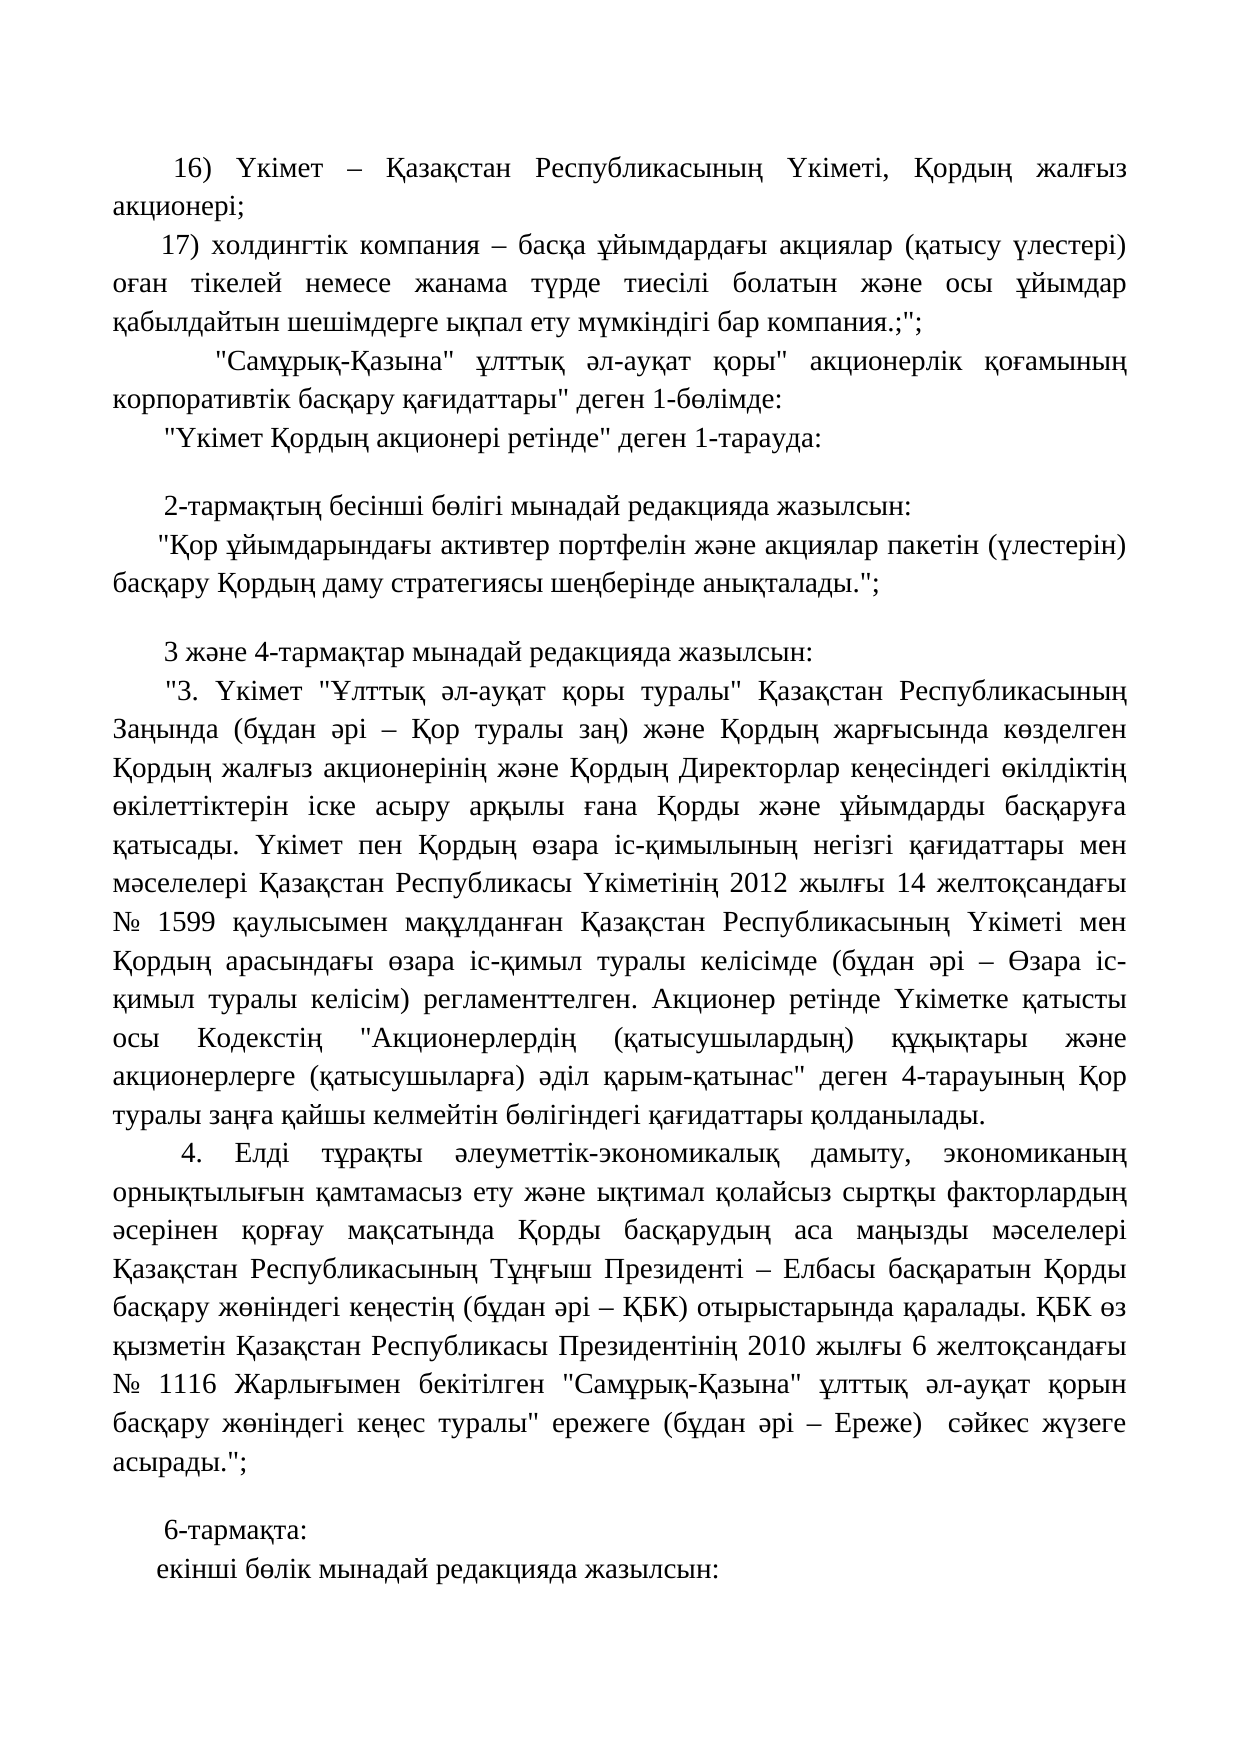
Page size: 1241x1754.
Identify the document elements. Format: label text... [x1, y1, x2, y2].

text 4. Елді тұрақты әлеуметтік-экономикалық дамыту, экономиканың орнықтылығын қамтамасыз ету және ықтимал қолайсыз сыртқы факторлардың әсерінен қорғау мақсатында Қорды басқарудың аса маңызды мәселелері Қазақстан Республикасының Тұңғыш Президенті – Елбасы басқаратын Қорды басқару жөніндегі кеңестің (бұдан әрі – ҚБК) отырыстарында қаралады. ҚБК өз қызметін Қазақстан Республикасы Президентінің 2010 жылғы 6 желтоқсандағы № 1116 Жарлығымен бекітілген "Самұрық-Қазына" ұлттық әл-ауқат қорын басқару жөніндегі кеңес туралы" ережеге (бұдан әрі – Ереже) сәйкес жүзеге асырады."; [112, 1135, 1128, 1477]
text 16) Үкімет – Қазақстан Республикасының Үкіметі, Қордың жалғыз акционері; [112, 150, 1128, 222]
text "Қор ұйымдарындағы активтер портфелін және акциялар пакетін (үлестерін) басқару Қордың даму стратегиясы шеңберінде анықталады."; [112, 527, 1128, 599]
text 2-тармақтың бесінші бөлігі мынадай редакцияда жазылсын: [112, 488, 1128, 522]
text 3 және 4-тармақтар мынадай редакцияда жазылсын: [112, 634, 1128, 668]
text 6-тармақта: [112, 1512, 1128, 1546]
text "3. Үкімет "Ұлттық әл-ауқат қоры туралы" Қазақстан Республикасының Заңында (бұдан әрі – Қор туралы заң) және Қордың жарғысында көзделген Қордың жалғыз акционерінің және Қордың Директорлар кеңесіндегі өкілдіктің өкілеттіктерін іске асыру арқылы ғана Қорды және ұйымдарды басқаруға қатысады. Үкімет пен Қордың өзара іс-қимылының негізгі қағидаттары мен мәселелері Қазақстан Республикасы Үкіметінің 2012 жылғы 14 желтоқсандағы № 1599 қаулысымен мақұлданған Қазақстан Республикасының Үкіметі мен Қордың арасындағы өзара іс-қимыл туралы келісімде (бұдан әрі – Өзара іс-қимыл туралы келісім) регламенттелген. Акционер ретінде Үкіметке қатысты осы Кодекстің "Акционерлердің (қатысушылардың) құқықтары және акционерлерге (қатысушыларға) әділ қарым-қатынас" деген 4-тарауының Қор туралы заңға қайшы келмейтін бөлігіндегі қағидаттары қолданылады. [112, 673, 1128, 1130]
text екінші бөлік мынадай редакцияда жазылсын: [112, 1551, 1128, 1584]
text 17) холдингтік компания – басқа ұйымдардағы акциялар (қатысу үлестері) оған тікелей немесе жанама түрде тиесілі болатын және осы ұйымдар қабылдайтын шешімдерге ықпал ету мүмкіндігі бар компания.;"; [112, 227, 1128, 338]
text "Самұрық-Қазына" ұлттық әл-ауқат қоры" акционерлік қоғамының корпоративтік басқару қағидаттары" деген 1-бөлімде: [112, 343, 1128, 415]
text "Үкімет Қордың акционері ретінде" деген 1-тарауда: [112, 420, 1128, 453]
